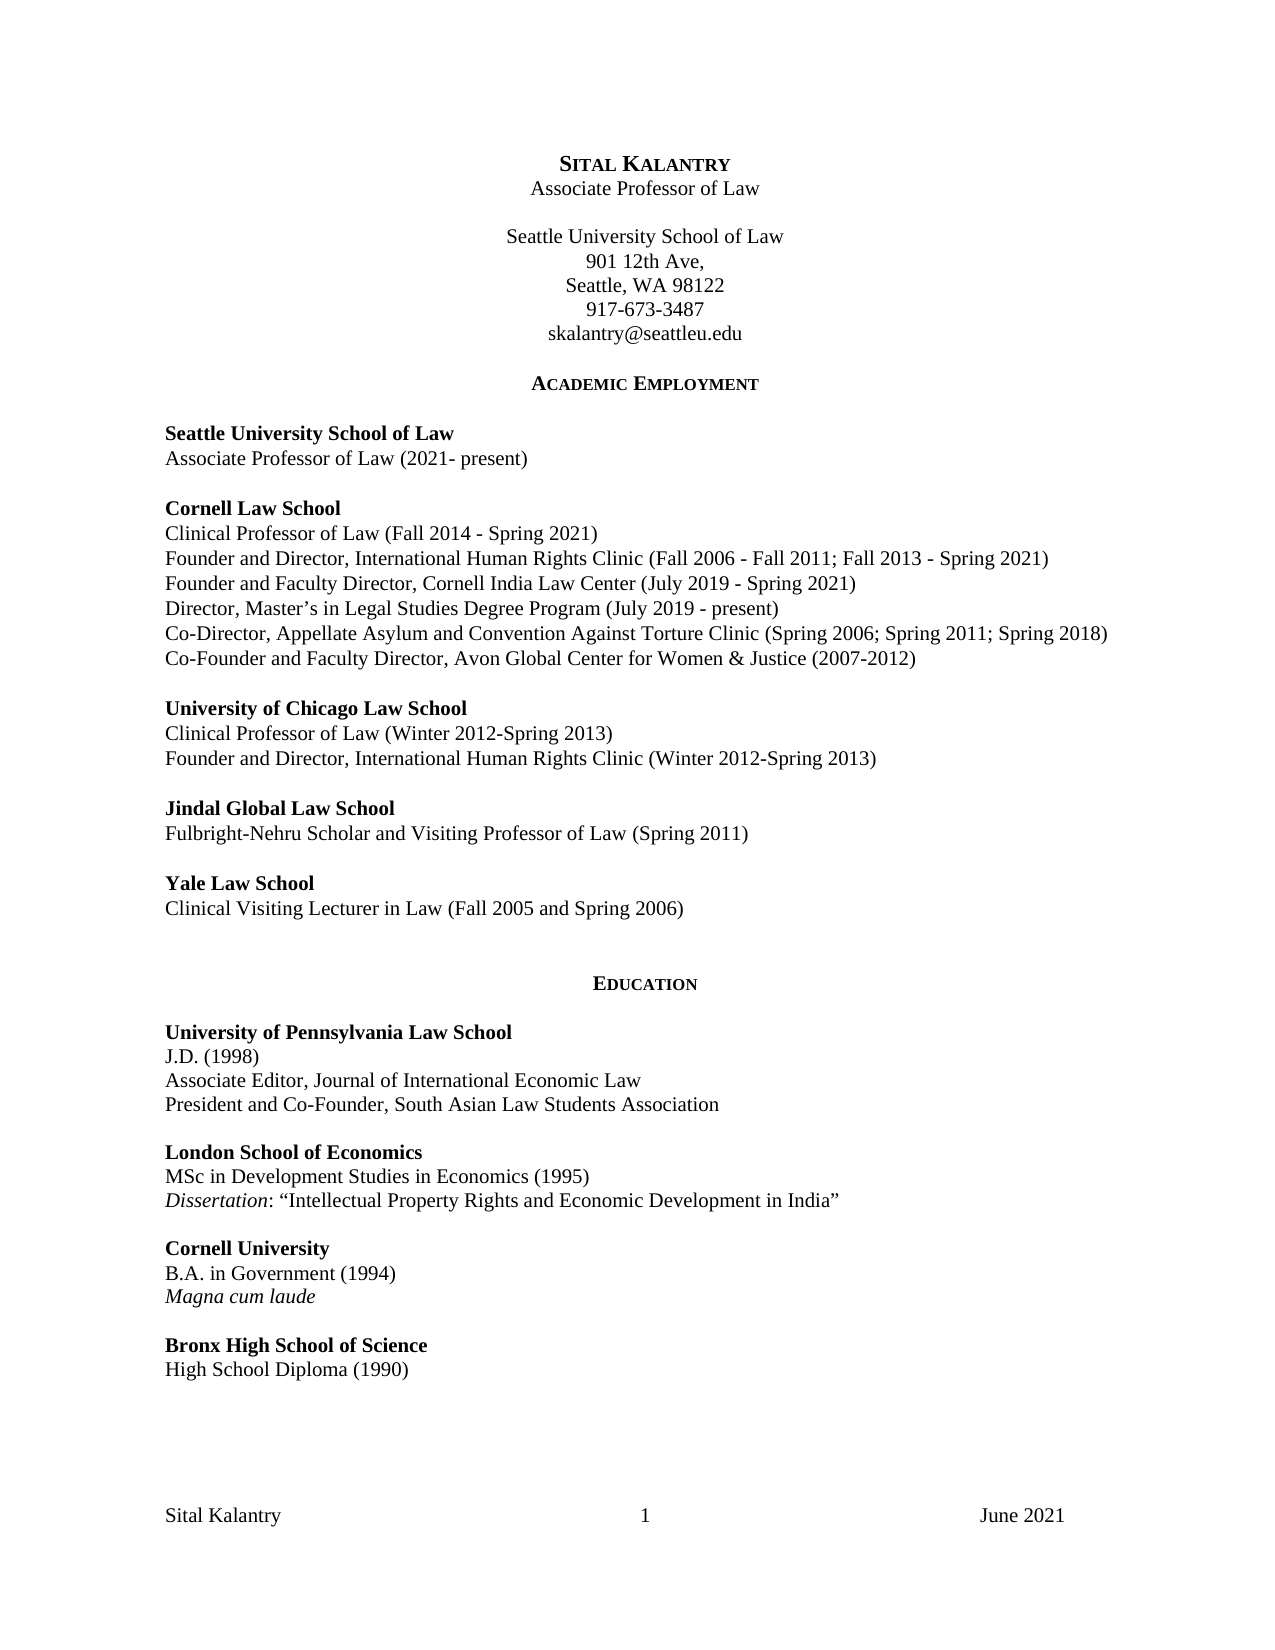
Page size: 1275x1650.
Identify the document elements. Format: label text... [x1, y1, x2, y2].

text Founder and Director, International Human Rights Clinic (Fall 2006 - Fall 2011; Fall 2013 - Spring 2021) [165, 545, 1125, 570]
text MSc in Development Studies in Economics (1995) [165, 1164, 1125, 1188]
text Co-Founder and Faculty Director, Avon Global Center for Women & Justice (2007-2012) [165, 645, 1125, 670]
text Co-Director, Appellate Asylum and Convention Against Torture Clinic (Spring 2006; Spring 2011; Spring 2018) [165, 620, 1125, 645]
text Yale Law School [165, 870, 1125, 895]
text London School of Economics [165, 1140, 1125, 1164]
text Education [165, 970, 1125, 995]
text Clinical Professor of Law (Fall 2014 - Spring 2021) [165, 520, 1125, 545]
text Cornell Law School [165, 495, 1125, 520]
text Fulbright-Nehru Scholar and Visiting Professor of Law (Spring 2011) [165, 820, 1125, 845]
text Clinical Professor of Law (Winter 2012-Spring 2013) [165, 720, 1125, 745]
text Seattle University School of Law [165, 420, 1125, 445]
text University of Chicago Law School [165, 695, 1125, 720]
text B.A. in Government (1994) [165, 1260, 1125, 1284]
text Seattle University School of Law [165, 224, 1125, 248]
text President and Co-Founder, South Asian Law Students Association [165, 1092, 1125, 1116]
text skalantry@seattleu.edu [165, 321, 1125, 345]
text J.D. (1998) [165, 1044, 1125, 1068]
text Founder and Director, International Human Rights Clinic (Winter 2012-Spring 2013) [165, 745, 1125, 770]
text Cornell University [165, 1236, 1125, 1260]
title Associate Professor of Law (2021- present) [165, 445, 1125, 470]
text Associate Editor, Journal of International Economic Law [165, 1068, 1125, 1092]
text Jindal Global Law School [165, 795, 1125, 820]
text Sital Kalantry [165, 150, 1125, 176]
text Dissertation: “Intellectual Property Rights and Economic Development in India” [165, 1188, 1125, 1212]
text Founder and Faculty Director, Cornell India Law Center (July 2019 - Spring 2021) [165, 570, 1125, 595]
text High School Diploma (1990) [165, 1357, 1125, 1381]
title Associate Professor of Law [165, 176, 1125, 200]
text Director, Master’s in Legal Studies Degree Program (July 2019 - present) [165, 595, 1125, 620]
text Magna cum laude [165, 1284, 1125, 1308]
text 901 12th Ave, [165, 248, 1125, 273]
text Clinical Visiting Lecturer in Law (Fall 2005 and Spring 2006) [165, 895, 1125, 920]
text Academic Employment [165, 370, 1125, 395]
text 917-673-3487 [165, 297, 1125, 321]
text University of Pennsylvania Law School [165, 1020, 1125, 1044]
text Seattle, WA 98122 [165, 273, 1125, 297]
text Bronx High School of Science [165, 1333, 1125, 1357]
